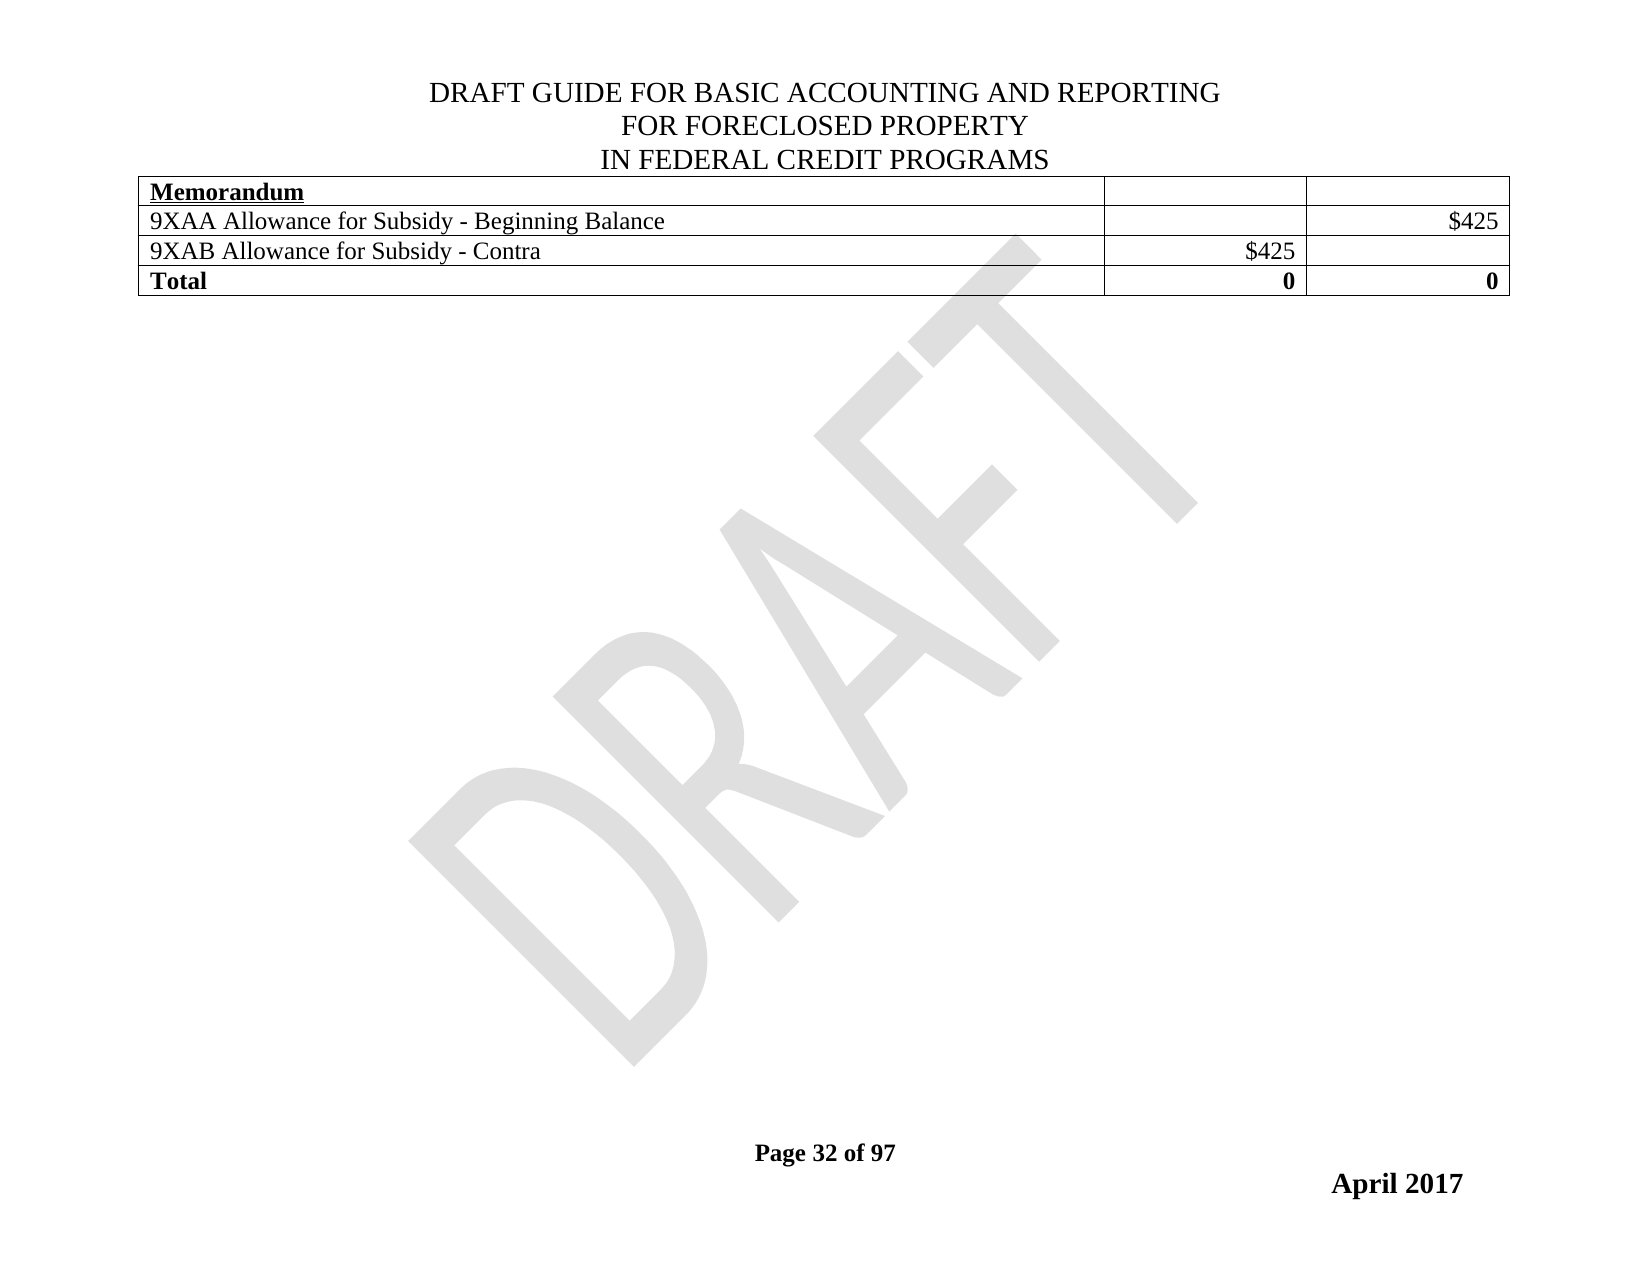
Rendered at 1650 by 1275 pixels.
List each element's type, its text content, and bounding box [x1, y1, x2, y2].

table_cell $425 [1105, 236, 1306, 265]
table_cell 9XAB Allowance for Subsidy - Contra [139, 236, 1104, 265]
table_cell [1307, 236, 1509, 265]
table_cell 0 [1105, 266, 1306, 295]
table_cell Total [139, 266, 1104, 295]
table_cell 0 [1307, 266, 1509, 295]
table_cell 9XAA Allowance for Subsidy - Beginning Balance [139, 206, 1104, 235]
table_cell Memorandum [139, 177, 1104, 205]
table_cell [1105, 177, 1306, 205]
table_cell [1307, 177, 1509, 205]
table_cell $425 [1307, 206, 1509, 235]
table_cell [1105, 206, 1306, 235]
